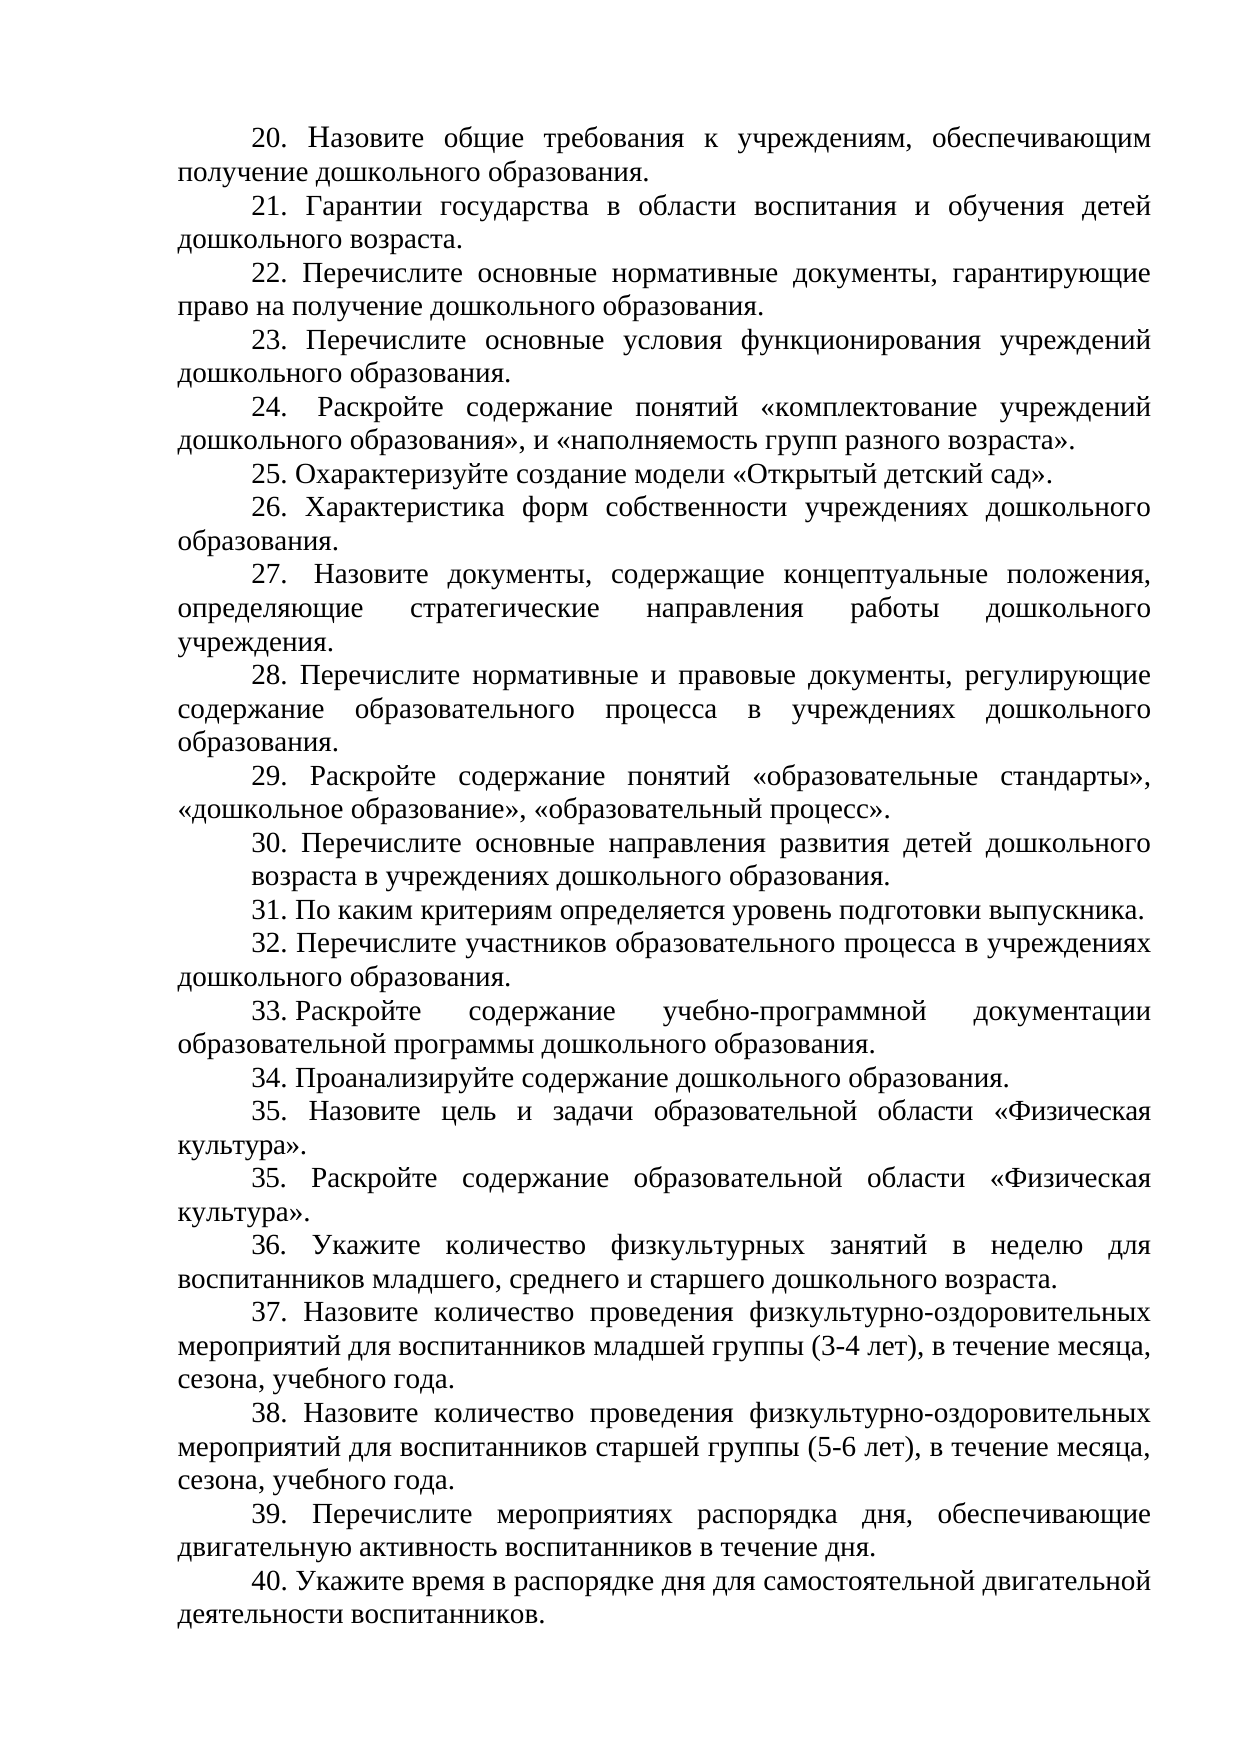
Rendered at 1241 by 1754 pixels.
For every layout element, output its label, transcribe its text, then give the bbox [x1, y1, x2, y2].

list 28. Перечислите нормативные и правовые документы, регулирующие содержание образовательного процесса в учреждениях дошкольного образования. [177, 657, 1152, 758]
list 35. Назовите цель и задачи образовательной области «Физическая культура». [177, 1093, 1152, 1160]
list 31. По каким критериям определяется уровень подготовки выпускника. [177, 892, 1152, 926]
list 27. Назовите документы, содержащие концептуальные положения, определяющие стратегические направления работы дошкольного учреждения. [177, 557, 1152, 657]
text 29. Раскройте содержание понятий «образовательные стандарты», «дошкольное образование», «образовательный процесс». [177, 758, 1152, 825]
list 32. Перечислите участников образовательного процесса в учреждениях дошкольного образования. [177, 926, 1152, 993]
text 36. Укажите количество физкультурных занятий в неделю для воспитанников младшего, среднего и старшего дошкольного возраста. [177, 1227, 1152, 1294]
text 35. Раскройте содержание образовательной области «Физическая культура». [177, 1160, 1152, 1227]
list 39. Перечислите мероприятиях распорядка дня, обеспечивающие двигательную активность воспитанников в течение дня. [177, 1496, 1152, 1563]
list 33. Раскройте содержание учебно-программной документации образовательной программы дошкольного образования. [177, 993, 1152, 1060]
text 40. Укажите время в распорядке дня для самостоятельной двигательной деятельности воспитанников. [177, 1563, 1152, 1630]
text 38. Назовите количество проведения физкультурно-оздоровительных мероприятий для воспитанников старшей группы (5-6 лет), в течение месяца, сезона, учебного года. [177, 1395, 1152, 1496]
list 37. Назовите количество проведения физкультурно-оздоровительных мероприятий для воспитанников младшей группы (3-4 лет), в течение месяца, сезона, учебного года. [177, 1294, 1152, 1395]
list 34. Проанализируйте содержание дошкольного образования. [177, 1060, 1152, 1093]
text 20. Назовите общие требования к учреждениям, обеспечивающим получение дошкольного образования. [177, 118, 1152, 188]
text 26. Характеристика форм собственности учреждениях дошкольного образования. [177, 489, 1152, 557]
text 25. Охарактеризуйте создание модели «Открытый детский сад». [177, 456, 1152, 489]
text 23. Перечислите основные условия функционирования учреждений дошкольного образования. [177, 322, 1152, 389]
text 30. Перечислите основные направления развития детей дошкольного возраста в учреждениях дошкольного образования. [251, 825, 1152, 892]
text 22. Перечислите основные нормативные документы, гарантирующие право на получение дошкольного образования. [177, 255, 1152, 322]
text 21. Гарантии государства в области воспитания и обучения детей дошкольного возраста. [177, 188, 1152, 255]
text 24. Раскройте содержание понятий «комплектование учреждений дошкольного образования», и «наполняемость групп разного возраста». [177, 389, 1152, 456]
